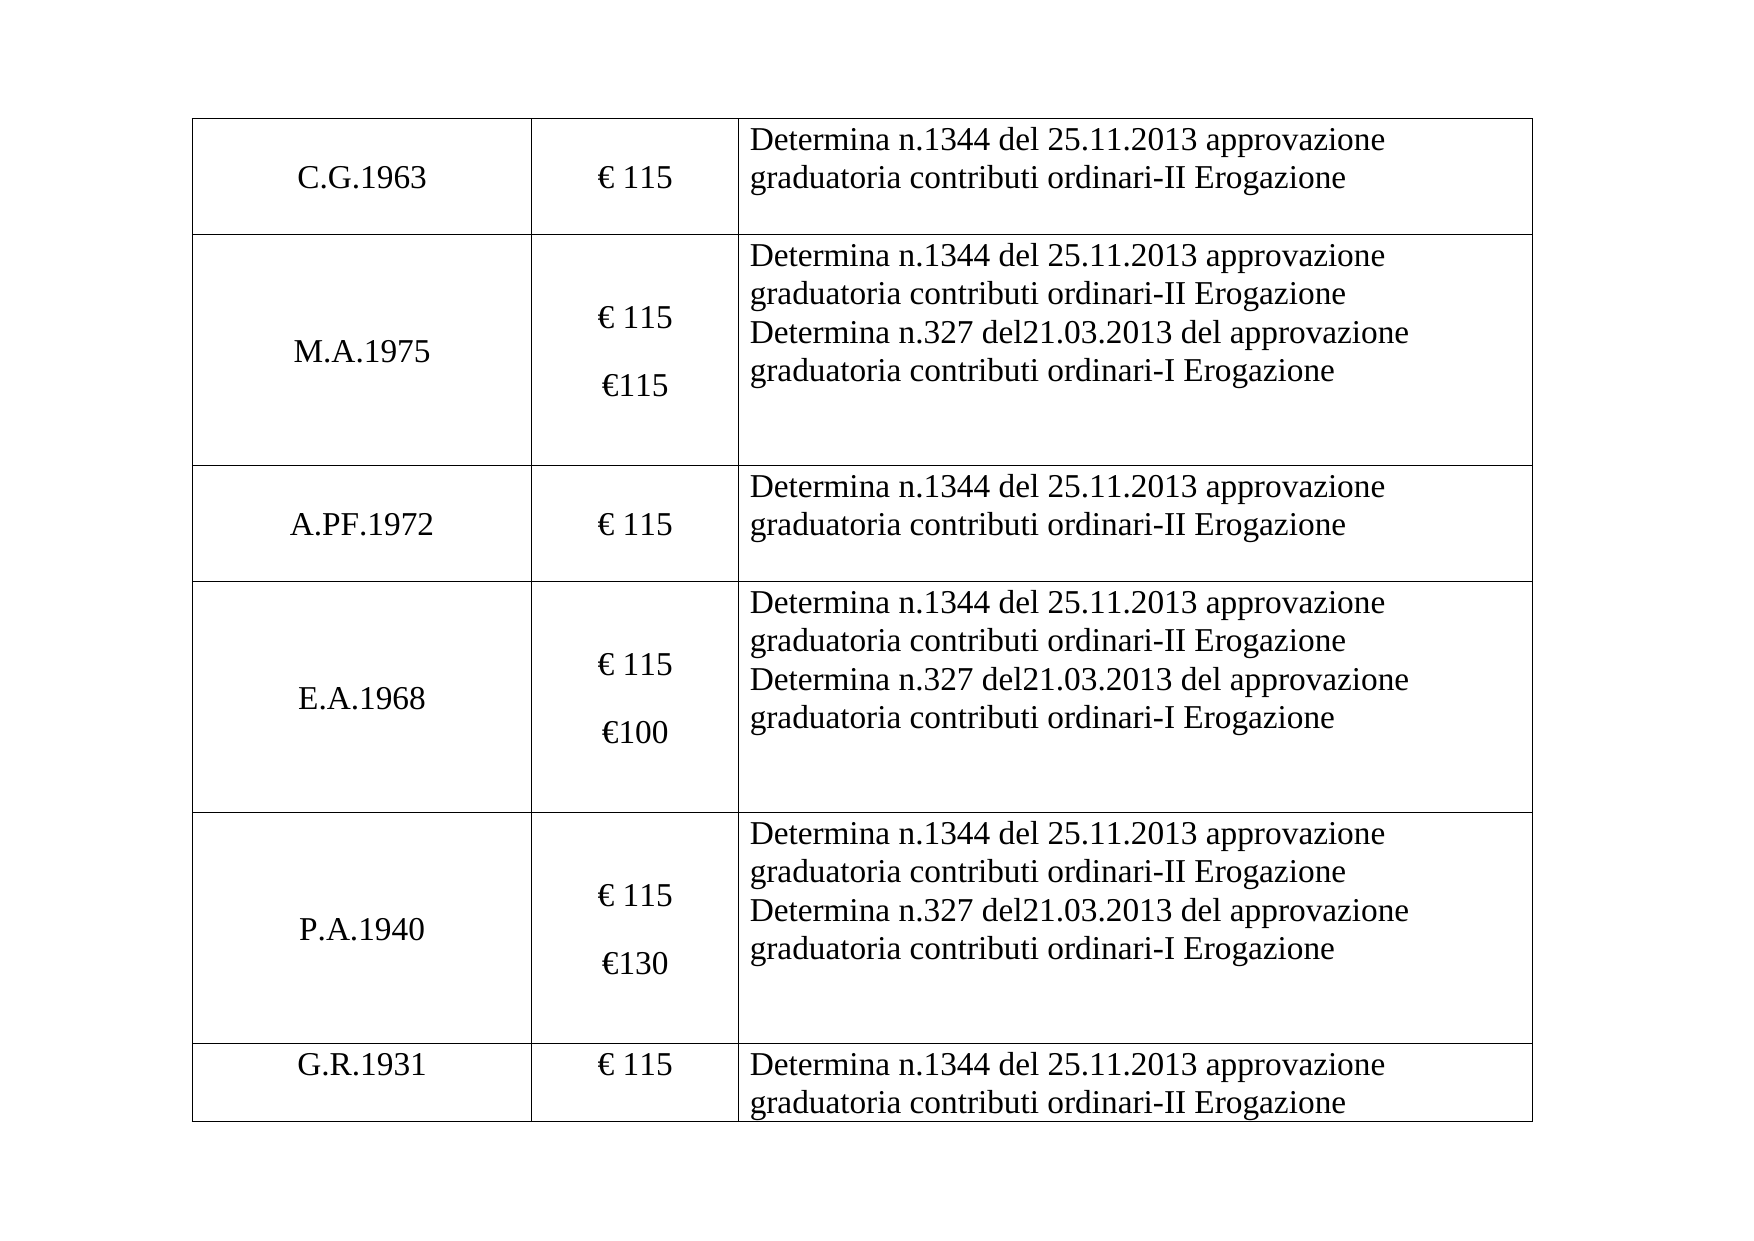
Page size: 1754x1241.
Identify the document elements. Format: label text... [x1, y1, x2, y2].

table_cell € 115 €130 [532, 813, 738, 1043]
table_cell Determina n.1344 del 25.11.2013 approvazione graduatoria contributi ordinari-II Erogazione [739, 466, 1532, 581]
table_cell € 115 [532, 1044, 738, 1121]
table_cell C.G.1963 [193, 119, 531, 234]
table_cell € 115 €115 [532, 235, 738, 465]
table_cell € 115 [532, 119, 738, 234]
table_cell € 115 €100 [532, 582, 738, 812]
table_cell M.A.1975 [193, 235, 531, 465]
table_cell P.A.1940 [193, 813, 531, 1043]
table_cell € 115 [532, 466, 738, 581]
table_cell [739, 1044, 1532, 1121]
table_cell E.A.1968 [193, 582, 531, 812]
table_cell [739, 813, 1532, 1043]
table_cell A.PF.1972 [193, 466, 531, 581]
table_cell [739, 235, 1532, 465]
table_cell G.R.1931 [193, 1044, 531, 1121]
table_cell Determina n.1344 del 25.11.2013 approvazione graduatoria contributi ordinari-II Erogazione [739, 119, 1532, 234]
